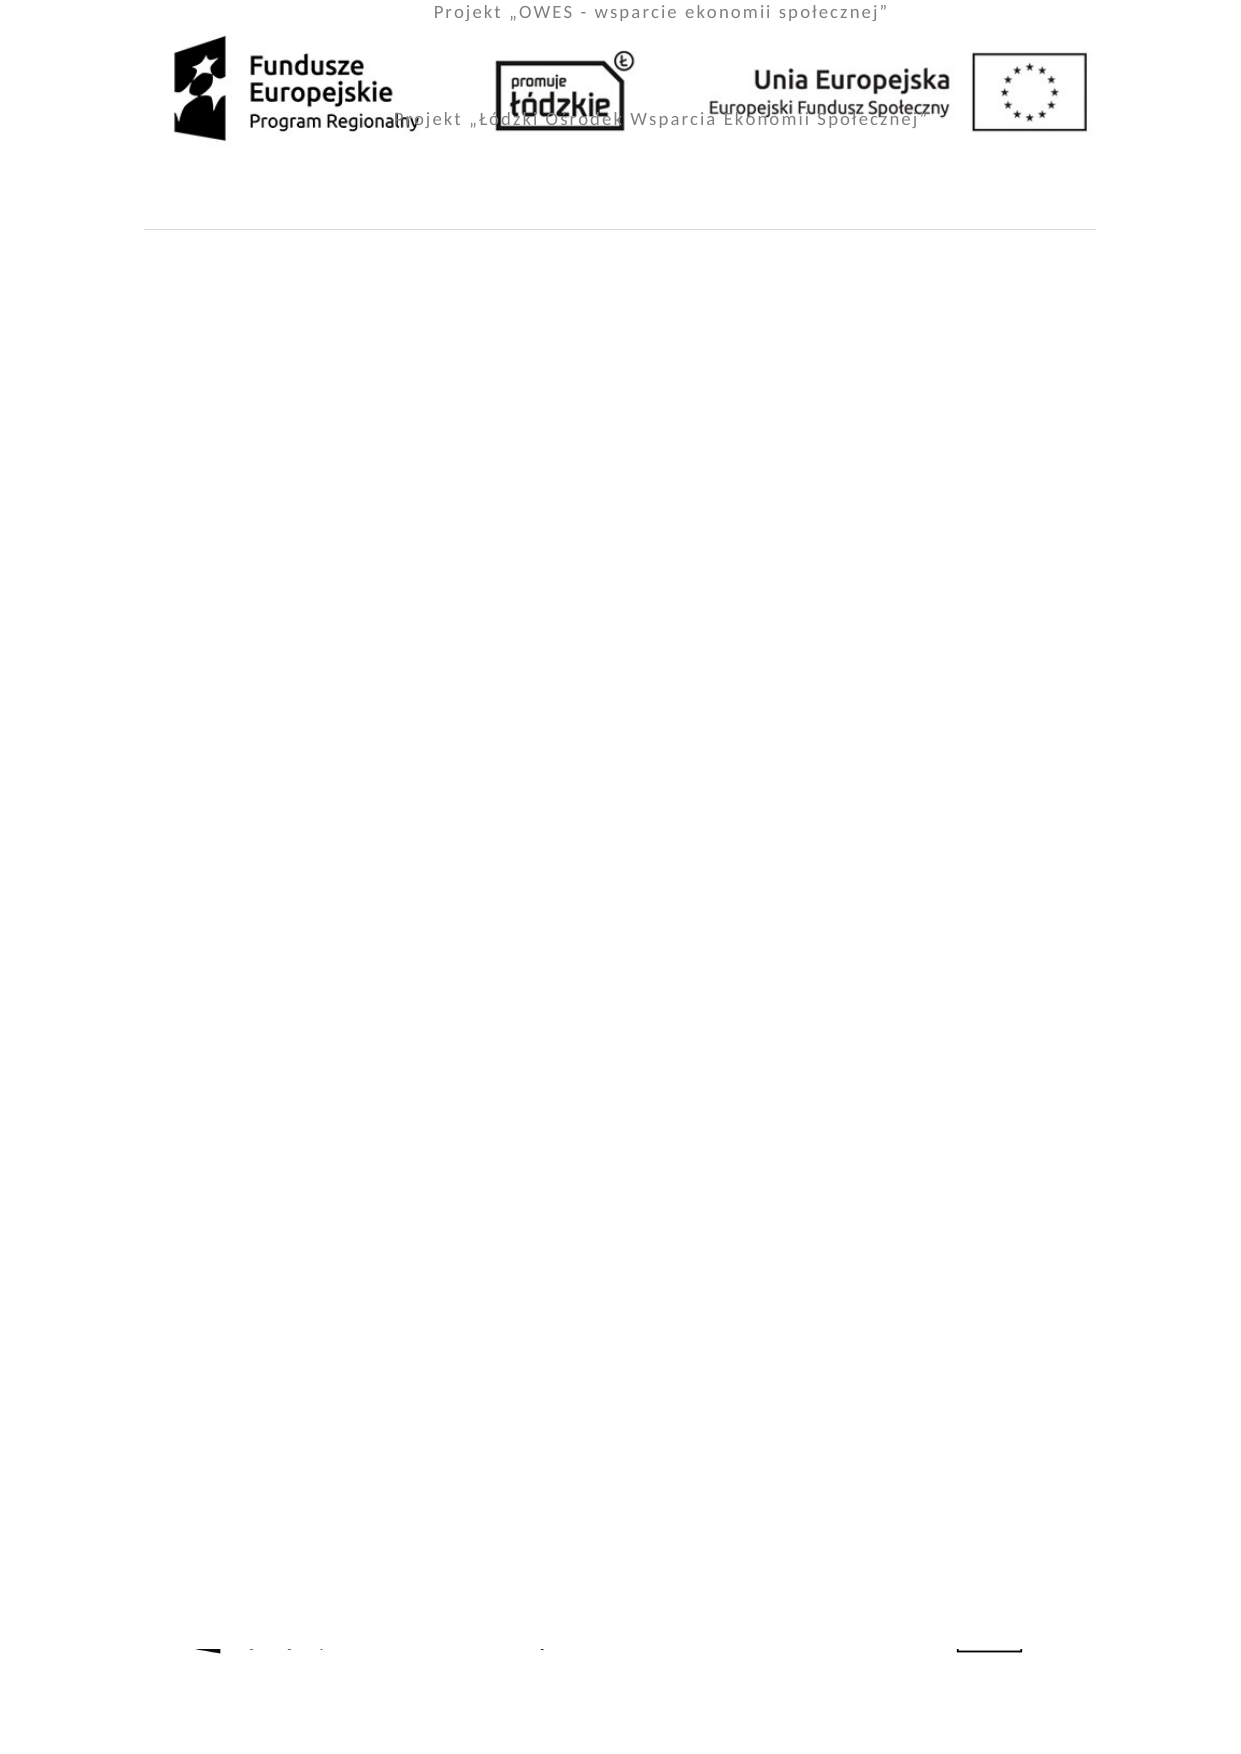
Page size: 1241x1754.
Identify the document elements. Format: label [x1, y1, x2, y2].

picture [155, 0, 1102, 180]
picture [125, 1649, 1100, 1717]
